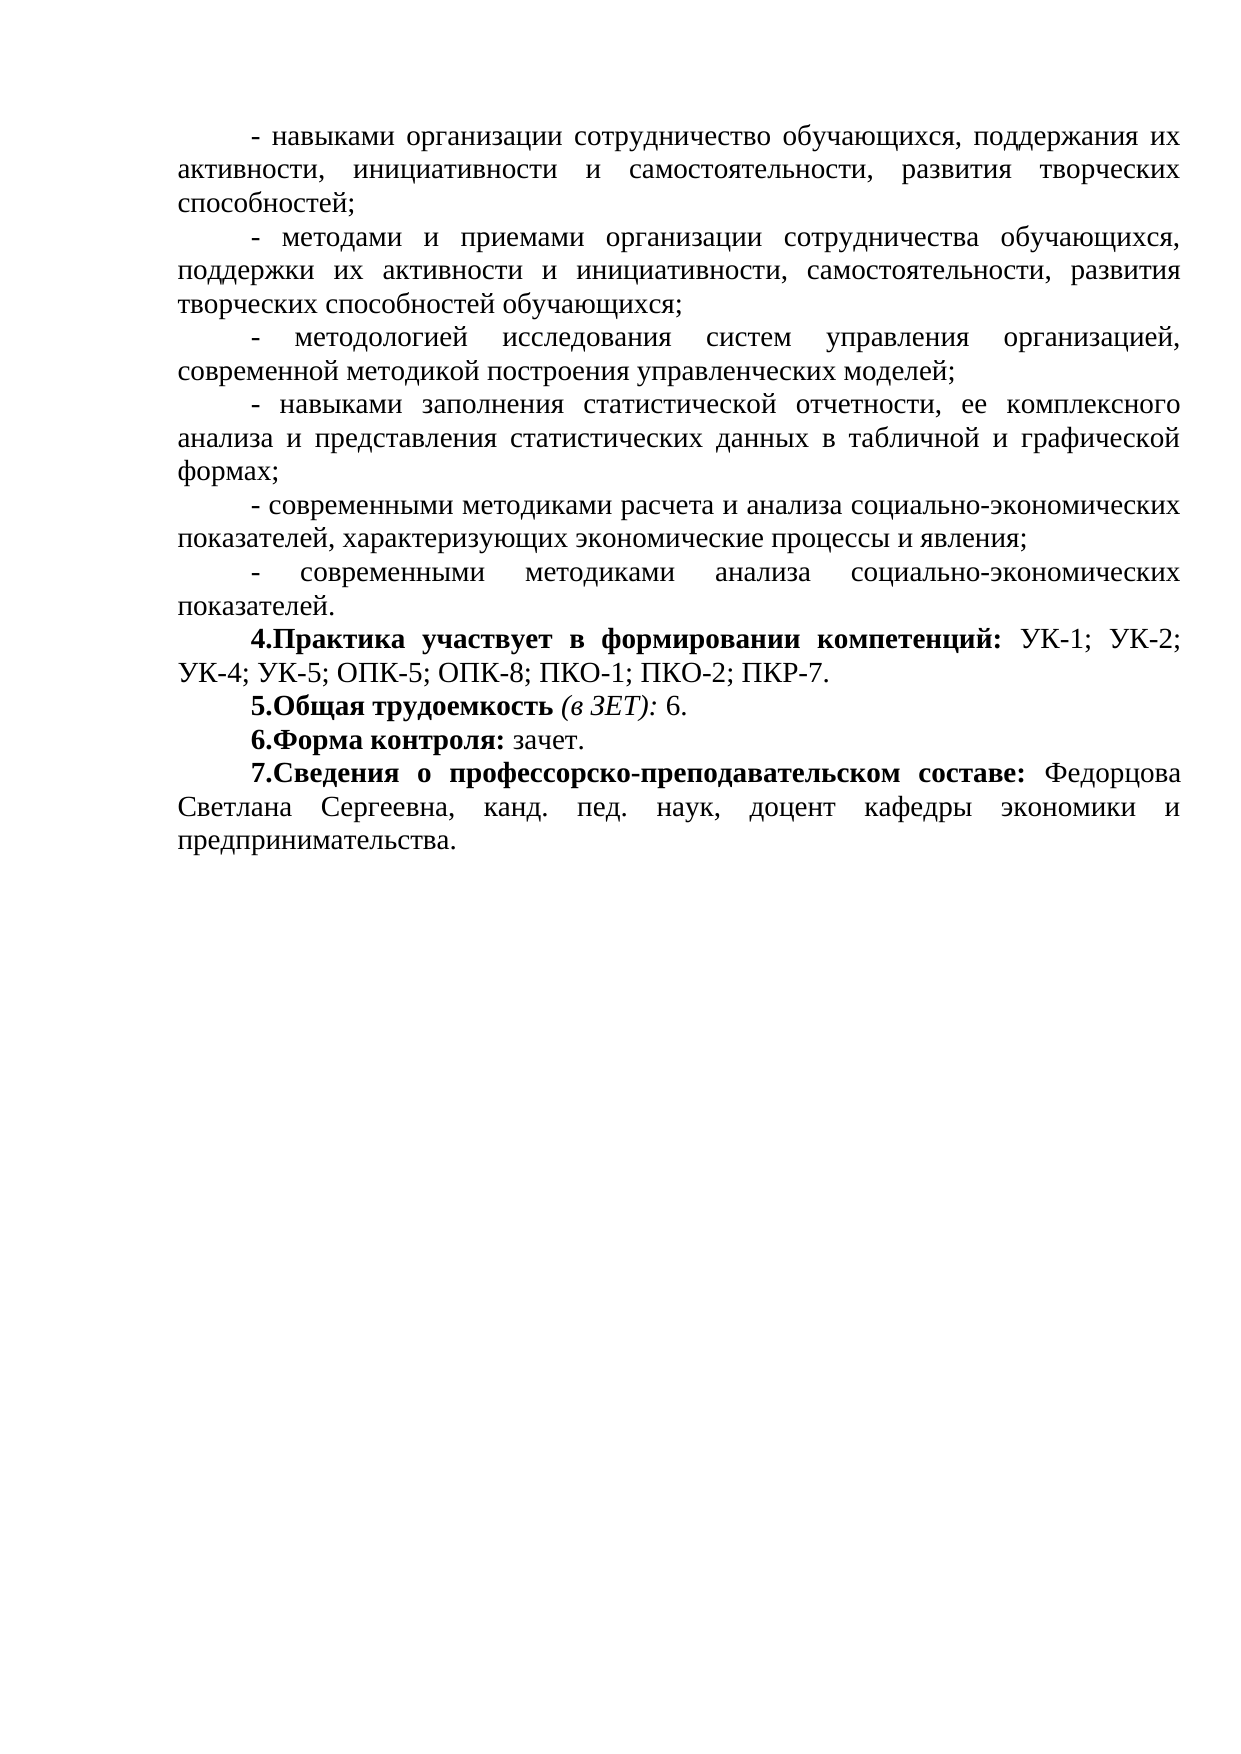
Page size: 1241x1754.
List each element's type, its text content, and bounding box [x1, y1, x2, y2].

list Форма контроля: зачет. [177, 722, 1181, 755]
list Сведения о профессорско-преподавательском составе: Федорцова Светлана Сергеевна, канд. пед. наук, доцент кафедры экономики и предпринимательства. [177, 755, 1181, 856]
list - навыками организации сотрудничество обучающихся, поддержания их активности, инициативности и самостоятельности, развития творческих способностей; [177, 118, 1181, 219]
list - методологией исследования систем управления организацией, современной методикой построения управленческих моделей; [177, 319, 1181, 386]
list - современными методиками анализа социально-экономических показателей. [177, 554, 1181, 621]
list Общая трудоемкость (в ЗЕТ): 6. [177, 688, 1181, 722]
list Практика участвует в формировании компетенций: УК-1; УК-2; УК-4; УК-5; ОПК-5; ОПК-8; ПКО-1; ПКО-2; ПКР-7. [177, 621, 1181, 688]
list - современными методиками расчета и анализа социально-экономических показателей, характеризующих экономические процессы и явления; [177, 487, 1181, 554]
text - методами и приемами организации сотрудничества обучающихся, поддержки их активности и инициативности, самостоятельности, развития творческих способностей обучающихся; [177, 219, 1181, 319]
list - навыками заполнения статистической отчетности, ее комплексного анализа и представления статистических данных в табличной и графической формах; [177, 386, 1181, 487]
